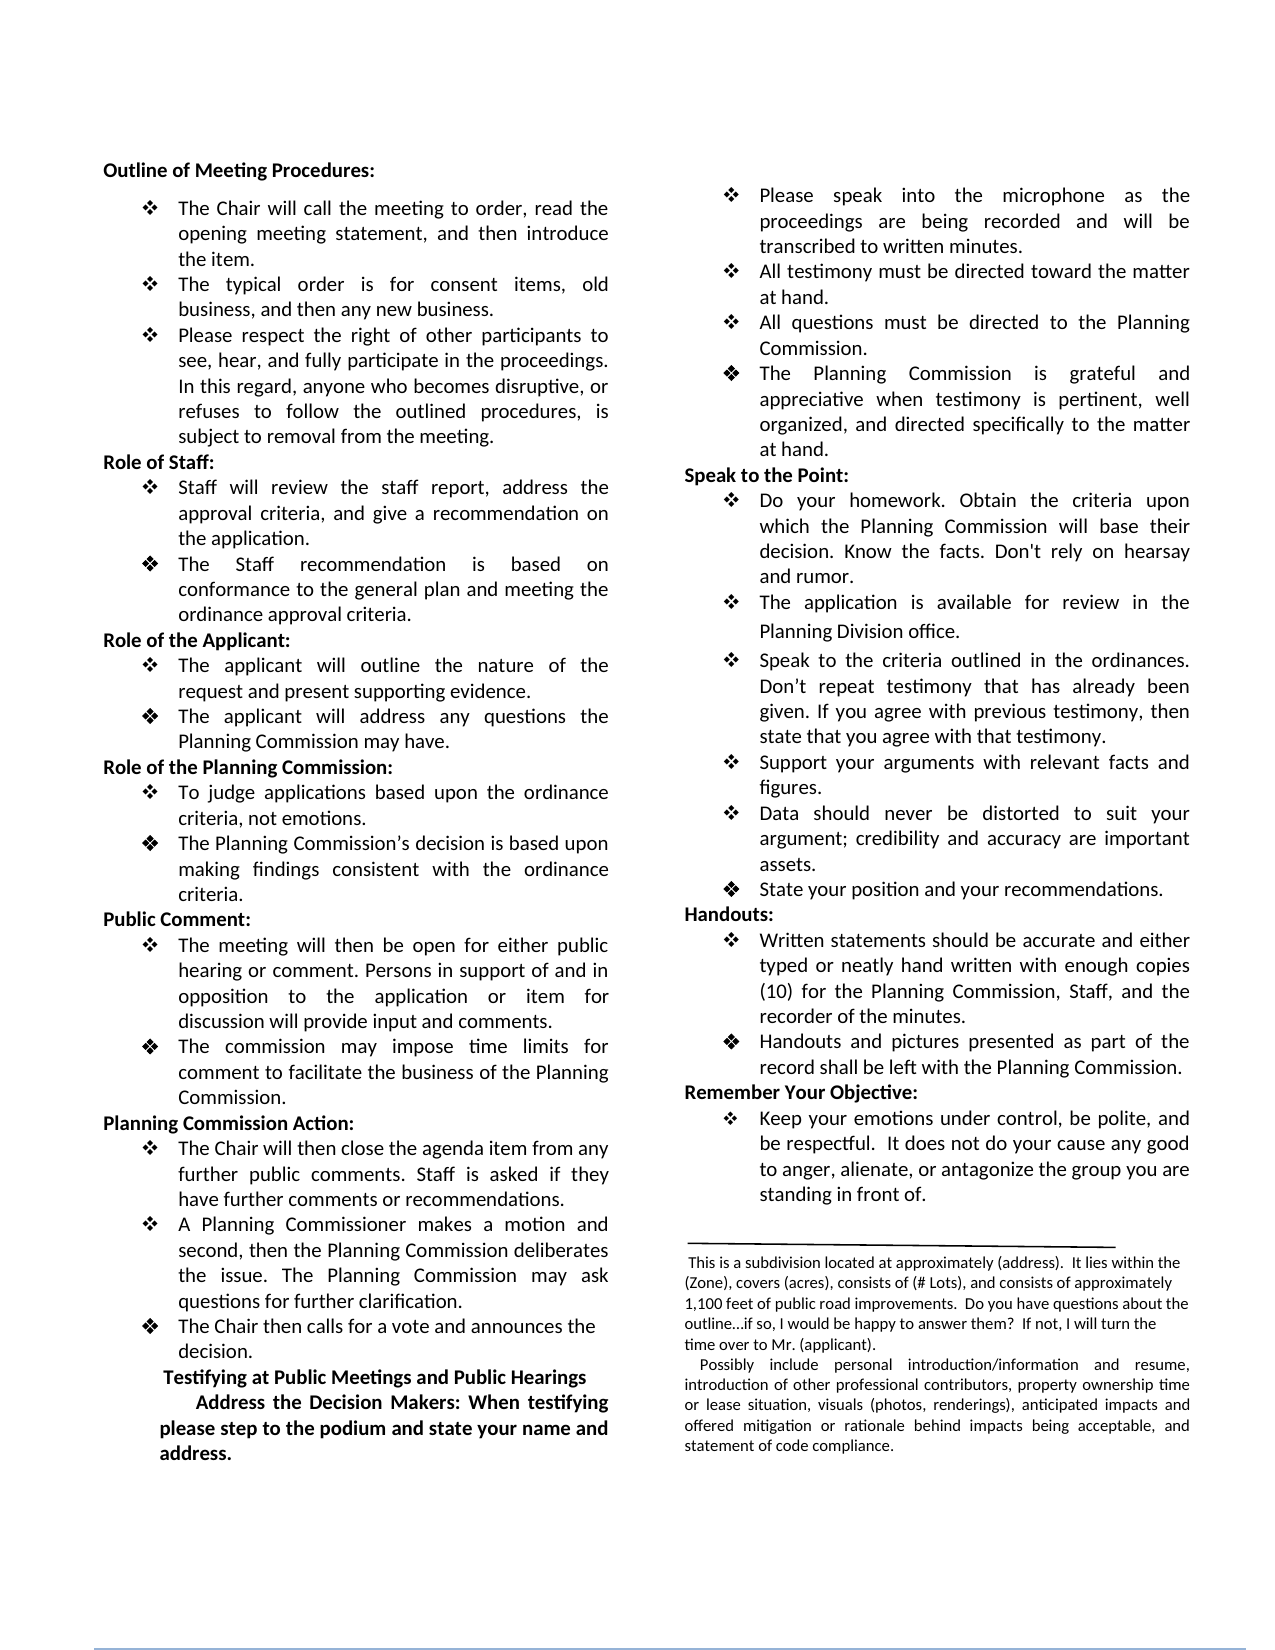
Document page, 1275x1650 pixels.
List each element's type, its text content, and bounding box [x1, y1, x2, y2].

list The Staff recommendation is based on conformance to the general plan and meeting the ordinance approval criteria. [141, 551, 609, 627]
list Please speak into the microphone as the proceedings are being recorded and will be transcribed to written minutes. [722, 182, 1191, 259]
list The commission may impose time limits for comment to facilitate the business of the Planning Commission. [141, 1034, 609, 1110]
list Please respect the right of other participants to see, hear, and fully participate in the proceedings. In this regard, anyone who becomes disruptive, or refuses to follow the outlined procedures, is subject to removal from the meeting. [141, 322, 609, 449]
text Speak to the Point: [684, 462, 1191, 487]
text Planning Commission Action: [103, 1110, 609, 1135]
text Remember Your Objective: [684, 1079, 1191, 1105]
list All questions must be directed to the Planning Commission. [722, 309, 1191, 360]
list The application is available for review in the Planning Division office. [722, 589, 1191, 644]
text This is a subdivision located at approximately (address). It lies within the (Zone), covers (acres), consists of (# Lots), and consists of approximately 1,100 feet of public road improvements. Do you have questions about the outline…if so, I would be happy to answer them? If not, I will turn the time over to Mr. (applicant). [684, 1252, 1191, 1354]
list A Planning Commissioner makes a motion and second, then the Planning Commission deliberates the issue. The Planning Commission may ask questions for further clarification. [141, 1212, 609, 1313]
list Staff will review the staff report, address the approval criteria, and give a recommendation on the application. [141, 474, 609, 551]
list Handouts and pictures presented as part of the record shall be left with the Planning Commission. [722, 1029, 1191, 1079]
list Support your arguments with relevant facts and figures. [722, 749, 1191, 800]
text Role of Staff: [103, 449, 609, 474]
text Outline of Meeting Procedures: [103, 157, 609, 182]
list Written statements should be accurate and either typed or neatly hand written with enough copies (10) for the Planning Commission, Staff, and the recorder of the minutes. [722, 927, 1191, 1029]
list The Chair will call the meeting to order, read the opening meeting statement, and then introduce the item. [141, 195, 609, 271]
list Do your homework. Obtain the criteria upon which the Planning Commission will base their decision. Know the facts. Don't rely on hearsay and rumor. [722, 487, 1191, 589]
text Address the Decision Makers: When testifying please step to the podium and state your name and address. [103, 1389, 609, 1466]
list Data should never be distorted to suit your argument; credibility and accuracy are important assets. [722, 800, 1191, 876]
list To judge applications based upon the ordinance criteria, not emotions. [141, 779, 609, 830]
list The typical order is for consent items, old business, and then any new business. [141, 271, 609, 322]
text Testifying at Public Meetings and Public Hearings [141, 1364, 609, 1389]
list The applicant will outline the nature of the request and present supporting evidence. [141, 652, 609, 703]
text Role of the Applicant: [103, 627, 609, 652]
list Keep your emotions under control, be polite, and be respectful. It does not do your cause any good to anger, alienate, or antagonize the group you are standing in front of. [722, 1105, 1191, 1207]
list The Planning Commission’s decision is based upon making findings consistent with the ordinance criteria. [141, 830, 609, 907]
list Speak to the criteria outlined in the ordinances. Don’t repeat testimony that has already been given. If you agree with previous testimony, then state that you agree with that testimony. [722, 647, 1191, 749]
text Possibly include personal introduction/information and resume, introduction of other professional contributors, property ownership time or lease situation, visuals (photos, renderings), anticipated impacts and offered mitigation or rationale behind impacts being acceptable, and statement of code compliance. [684, 1354, 1191, 1577]
list The applicant will address any questions the Planning Commission may have. [141, 703, 609, 754]
list State your position and your recommendations. [722, 876, 1191, 902]
text Public Comment: [103, 907, 609, 932]
list The Chair will then close the agenda item from any further public comments. Staff is asked if they have further comments or recommendations. [141, 1135, 609, 1212]
list The Chair then calls for a vote and announces the decision. [141, 1313, 609, 1364]
list All testimony must be directed toward the matter at hand. [722, 259, 1191, 309]
text Role of the Planning Commission: [103, 754, 609, 779]
text Handouts: [684, 902, 1191, 927]
list The meeting will then be open for either public hearing or comment. Persons in support of and in opposition to the application or item for discussion will provide input and comments. [141, 932, 609, 1034]
list The Planning Commission is grateful and appreciative when testimony is pertinent, well organized, and directed specifically to the matter at hand. [722, 360, 1191, 462]
